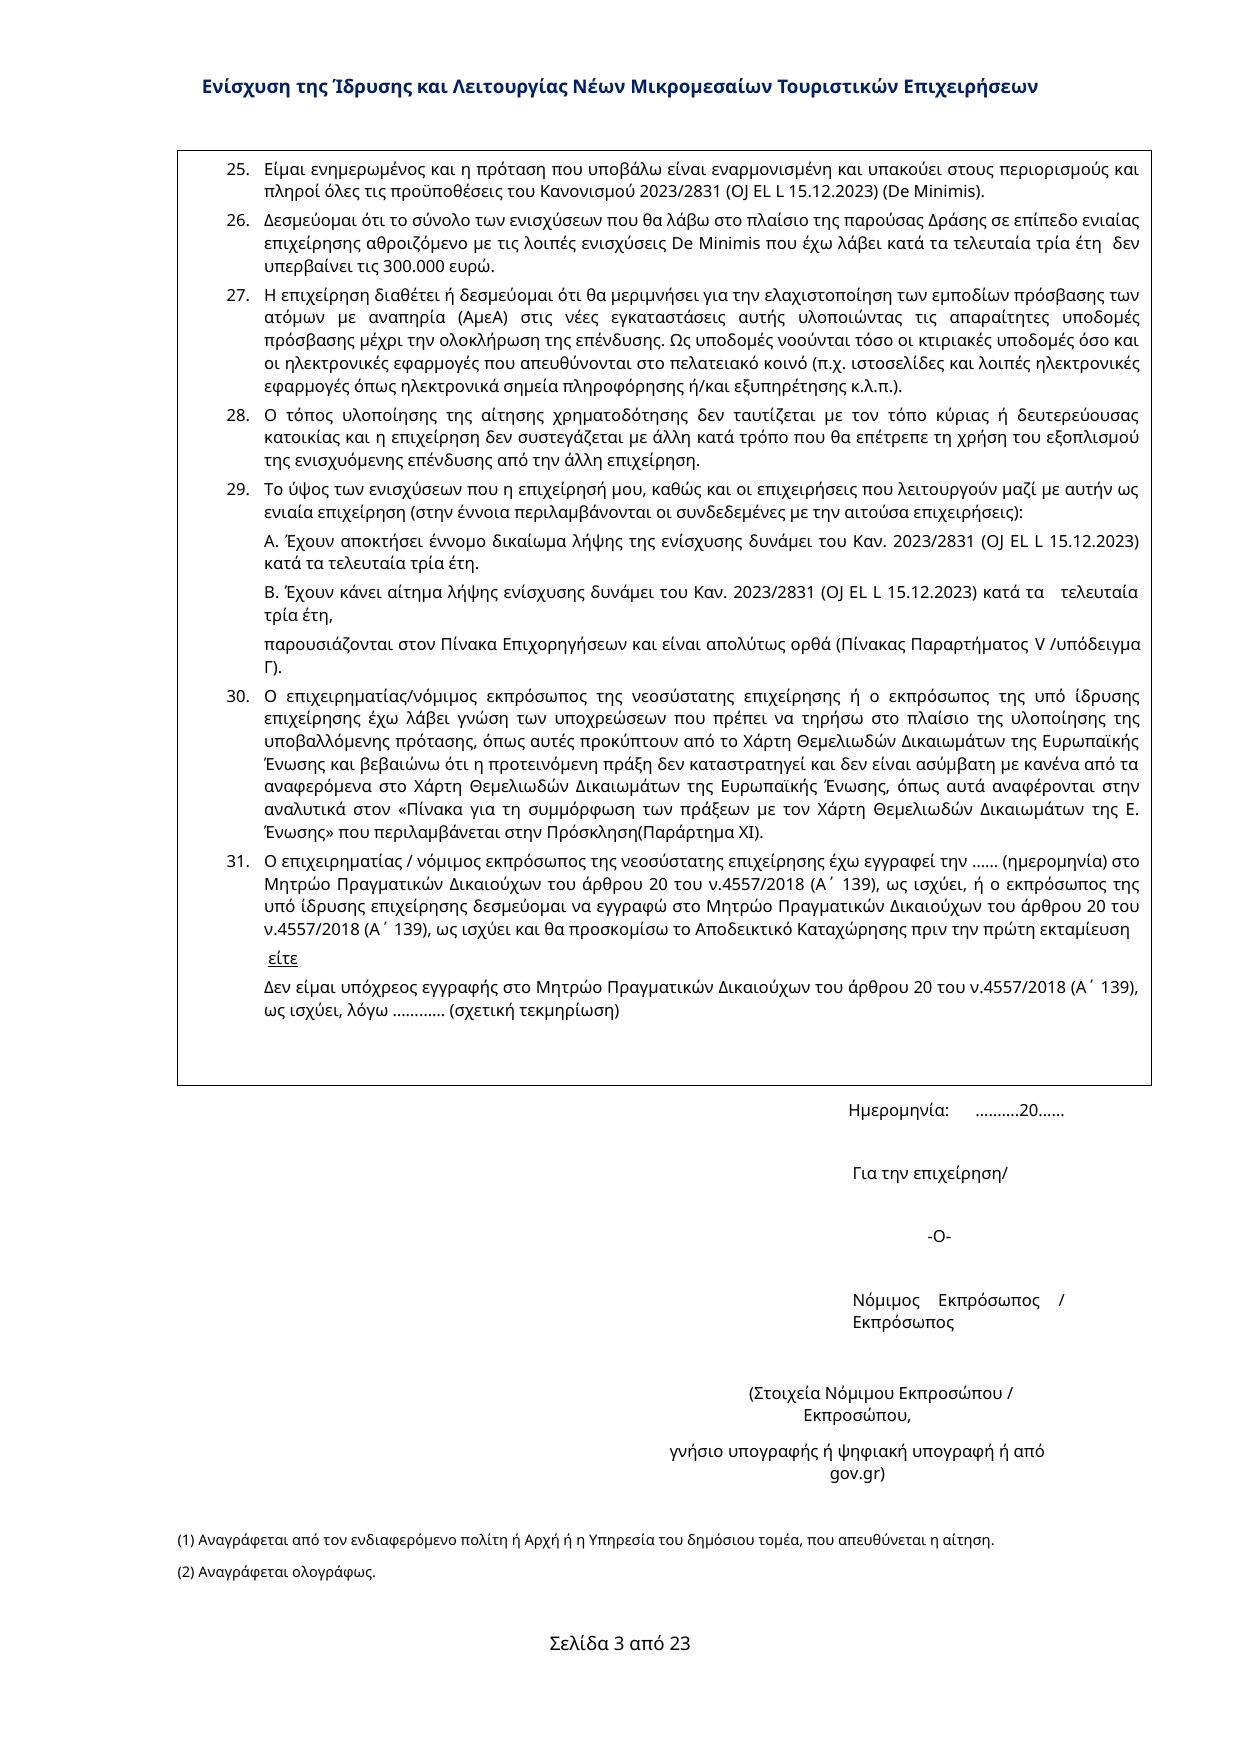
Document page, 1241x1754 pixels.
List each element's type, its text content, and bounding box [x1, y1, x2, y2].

text Για την επιχείρηση/ [852, 1134, 1065, 1184]
text Ημερομηνία: ……….20…… [177, 1098, 1065, 1121]
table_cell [178, 151, 1151, 1085]
text (1) Αναγράφεται από τον ενδιαφερόμενο πολίτη ή Αρχή ή η Υπηρεσία του δημόσιου τομέα, που απευθύνεται η αίτηση. [177, 1529, 1065, 1549]
text γνήσιο υπογραφής ή ψηφιακή υπογραφή ή από gov.gr) [650, 1439, 1065, 1485]
text (2) Αναγράφεται ολογράφως. [177, 1562, 1065, 1582]
text Νόμιμος Εκπρόσωπος / Εκπρόσωπος [852, 1260, 1065, 1334]
text -Ο- [927, 1197, 1065, 1248]
text (Στοιχεία Νόμιμου Εκπροσώπου / Εκπροσώπου, [650, 1381, 1065, 1427]
